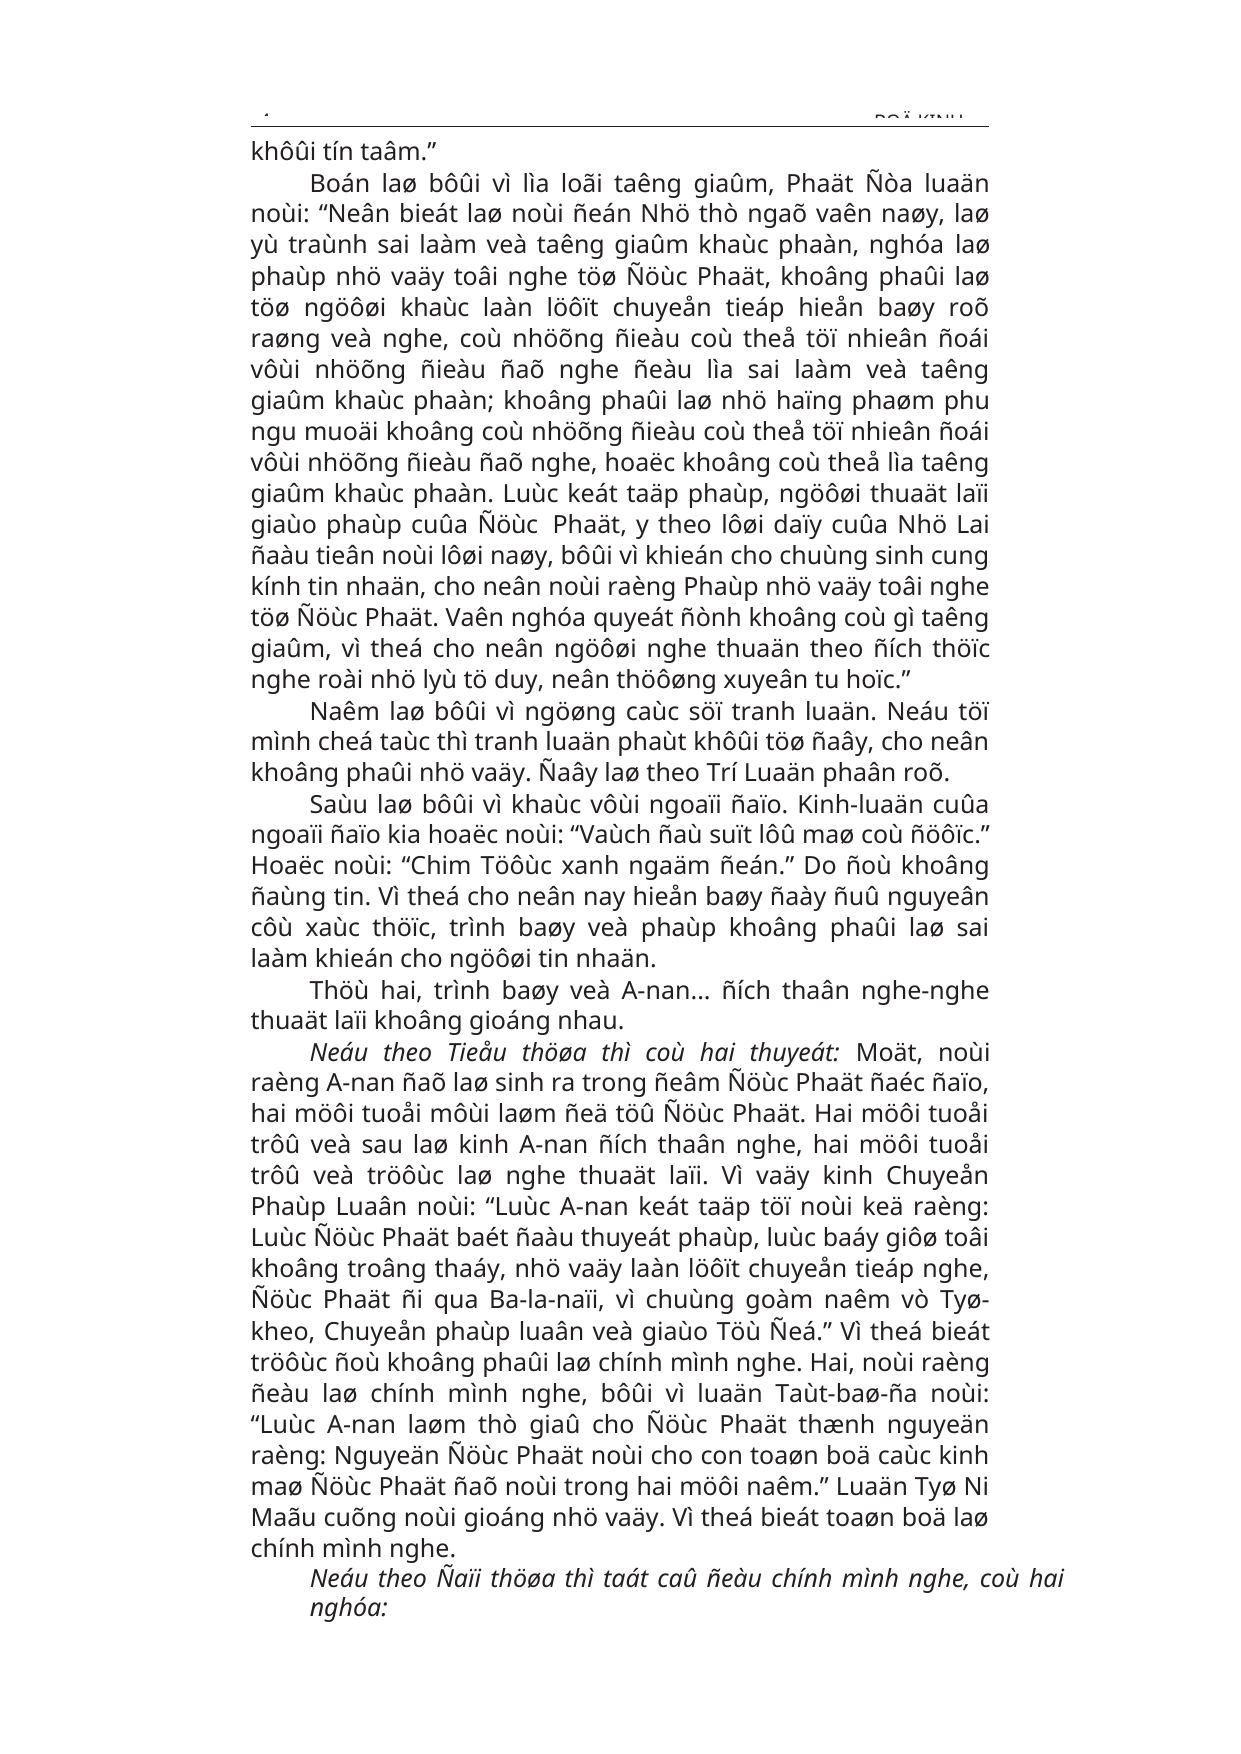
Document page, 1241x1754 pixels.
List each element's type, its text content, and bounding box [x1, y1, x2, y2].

text Boán laø bôûi vì lìa loãi taêng giaûm, Phaät Ñòa luaän noùi: “Neân bieát laø noùi ñeán Nhö thò ngaõ vaên naøy, laø yù traùnh sai laàm veà taêng giaûm khaùc phaàn, nghóa laø phaùp nhö vaäy toâi nghe töø Ñöùc Phaät, khoâng phaûi laø töø ngöôøi khaùc laàn löôït chuyeån tieáp hieån baøy roõ raøng veà nghe, coù nhöõng ñieàu coù theå töï nhieân ñoái vôùi nhöõng ñieàu ñaõ nghe ñeàu lìa sai laàm veà taêng giaûm khaùc phaàn; khoâng phaûi laø nhö haïng phaøm phu ngu muoäi khoâng coù nhöõng ñieàu coù theå töï nhieân ñoái vôùi nhöõng ñieàu ñaõ nghe, hoaëc khoâng coù theå lìa taêng giaûm khaùc phaàn. Luùc keát taäp phaùp, ngöôøi thuaät laïi giaùo phaùp cuûa Ñöùc Phaät, y theo lôøi daïy cuûa Nhö Lai ñaàu tieân noùi lôøi naøy, bôûi vì khieán cho chuùng sinh cung kính tin nhaän, cho neân noùi raèng Phaùp nhö vaäy toâi nghe töø Ñöùc Phaät. Vaên nghóa quyeát ñònh khoâng coù gì taêng giaûm, vì theá cho neân ngöôøi nghe thuaän theo ñích thöïc nghe roài nhö lyù tö duy, neân thöôøng xuyeân tu hoïc.” [250, 168, 990, 696]
text khôûi tín taâm.” [250, 134, 1065, 166]
text Neáu theo Tieåu thöøa thì coù hai thuyeát: Moät, noùi raèng A-nan ñaõ laø sinh ra trong ñeâm Ñöùc Phaät ñaéc ñaïo, hai möôi tuoåi môùi laøm ñeä töû Ñöùc Phaät. Hai möôi tuoåi trôû veà sau laø kinh A-nan ñích thaân nghe, hai möôi tuoåi trôû veà tröôùc laø nghe thuaät laïi. Vì vaäy kinh Chuyeån Phaùp Luaân noùi: “Luùc A-nan keát taäp töï noùi keä raèng: Luùc Ñöùc Phaät baét ñaàu thuyeát phaùp, luùc baáy giôø toâi khoâng troâng thaáy, nhö vaäy laàn löôït chuyeån tieáp nghe, Ñöùc Phaät ñi qua Ba-la-naïi, vì chuùng goàm naêm vò Tyø-kheo, Chuyeån phaùp luaân veà giaùo Töù Ñeá.” Vì theá bieát tröôùc ñoù khoâng phaûi laø chính mình nghe. Hai, noùi raèng ñeàu laø chính mình nghe, bôûi vì luaän Taùt-baø-ña noùi: “Luùc A-nan laøm thò giaû cho Ñöùc Phaät thænh nguyeän raèng: Nguyeän Ñöùc Phaät noùi cho con toaøn boä caùc kinh maø Ñöùc Phaät ñaõ noùi trong hai möôi naêm.” Luaän Tyø Ni Maãu cuõng noùi gioáng nhö vaäy. Vì theá bieát toaøn boä laø chính mình nghe. [250, 1037, 990, 1564]
text Saùu laø bôûi vì khaùc vôùi ngoaïi ñaïo. Kinh-luaän cuûa ngoaïi ñaïo kia hoaëc noùi: “Vaùch ñaù suït lôû maø coù ñöôïc.” Hoaëc noùi: “Chim Töôùc xanh ngaäm ñeán.” Do ñoù khoâng ñaùng tin. Vì theá cho neân nay hieån baøy ñaày ñuû nguyeân côù xaùc thöïc, trình baøy veà phaùp khoâng phaûi laø sai laàm khieán cho ngöôøi tin nhaän. [250, 789, 990, 975]
text Thöù hai, trình baøy veà A-nan... ñích thaân nghe-nghe thuaät laïi khoâng gioáng nhau. [250, 975, 990, 1037]
text Neáu theo Ñaïi thöøa thì taát caû ñeàu chính mình nghe, coù hai nghóa: [309, 1564, 1065, 1623]
text Naêm laø bôûi vì ngöøng caùc söï tranh luaän. Neáu töï mình cheá taùc thì tranh luaän phaùt khôûi töø ñaây, cho neân khoâng phaûi nhö vaäy. Ñaây laø theo Trí Luaän phaân roõ. [250, 696, 990, 789]
